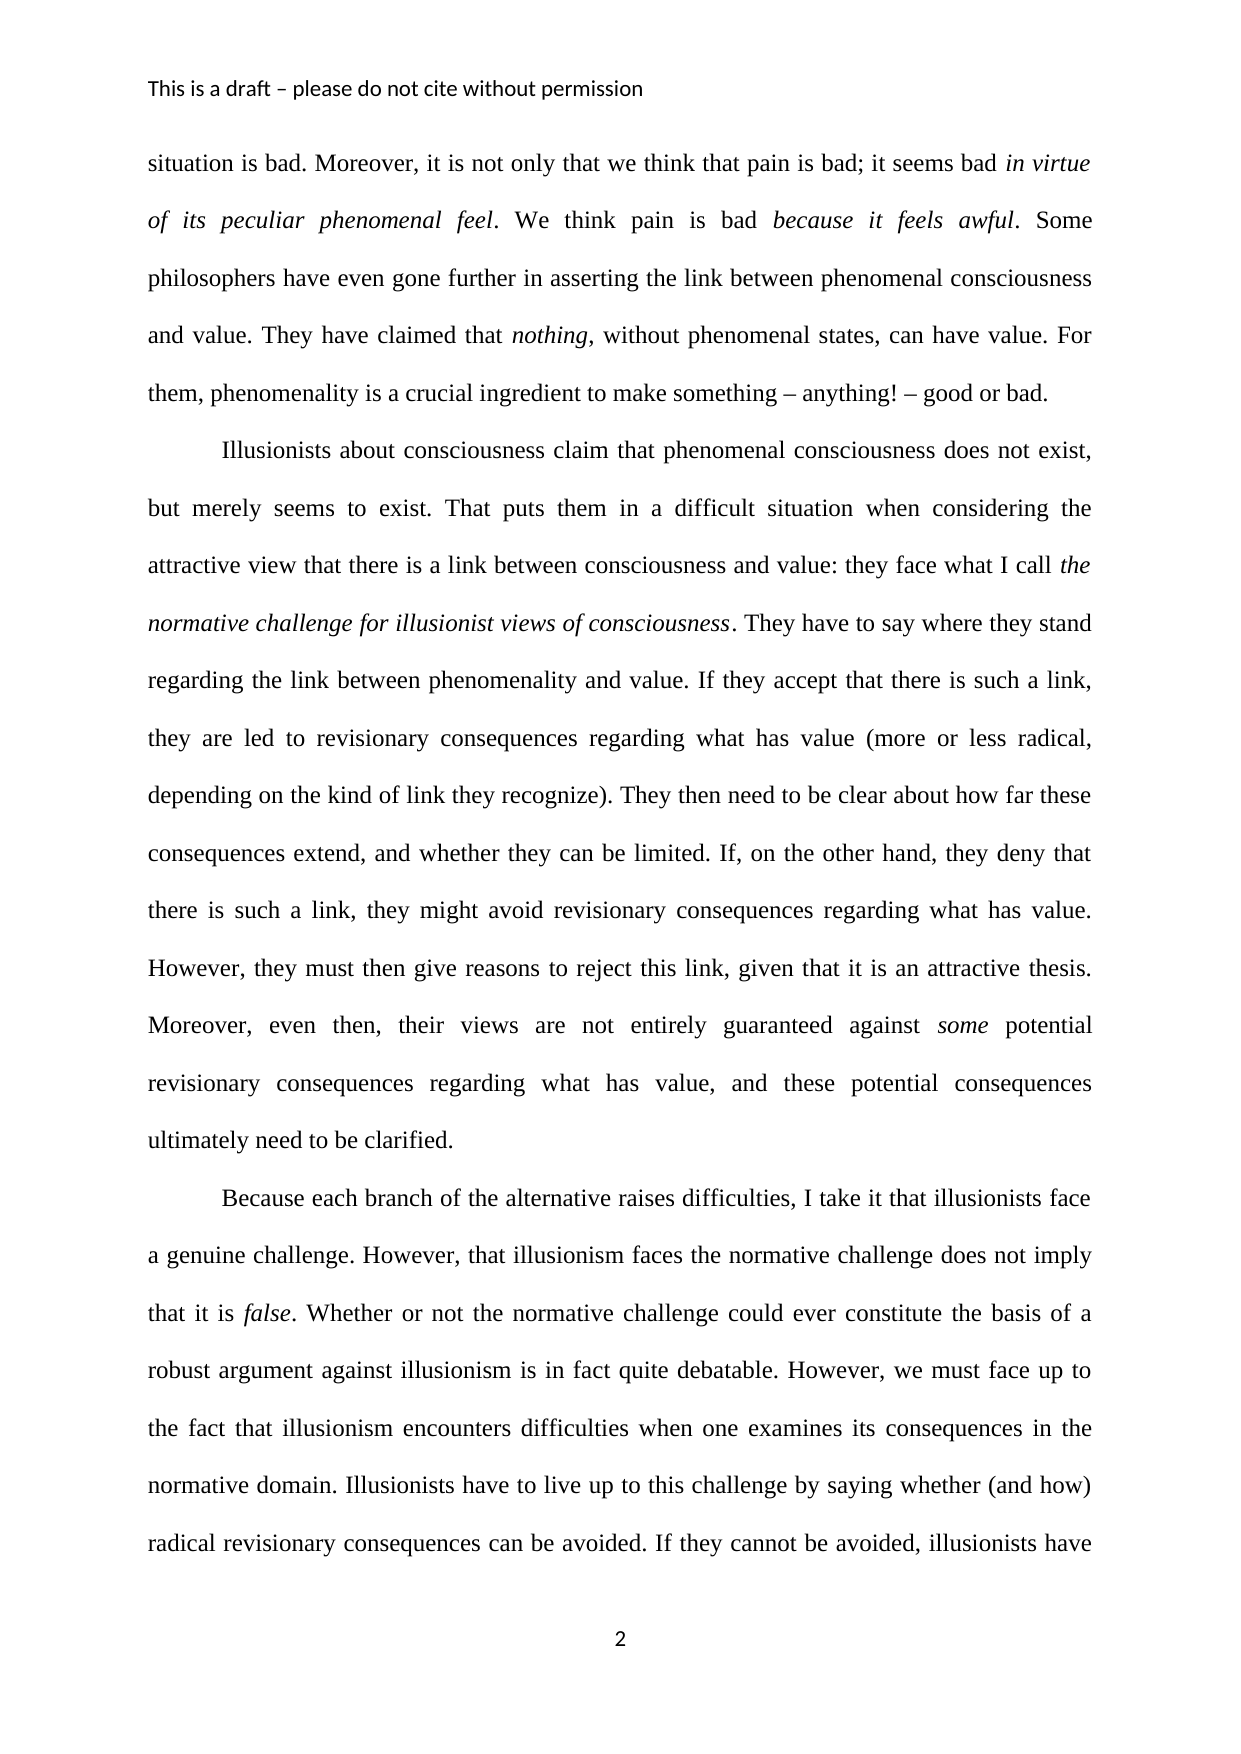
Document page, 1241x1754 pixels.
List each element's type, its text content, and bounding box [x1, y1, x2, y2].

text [148, 148, 1093, 406]
text Illusionists about consciousness claim that phenomenal consciousness does not exist, but merely seems to exist. That puts them in a difficult situation when considering the attractive view that there is a link between consciousness and value: they face what I call the normative challenge for illusionist views of consciousness. They have to say where they stand regarding the link between phenomenality and value. If they accept that there is such a link, they are led to revisionary consequences regarding what has value (more or less radical, depending on the kind of link they recognize). They then need to be clear about how far these consequences extend, and whether they can be limited. If, on the other hand, they deny that there is such a link, they might avoid revisionary consequences regarding what has value. However, they must then give reasons to reject this link, given that it is an attractive thesis. Moreover, even then, their views are not entirely guaranteed against some potential revisionary consequences regarding what has value, and these potential consequences ultimately need to be clarified. [148, 435, 1093, 1154]
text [148, 1183, 1093, 1556]
